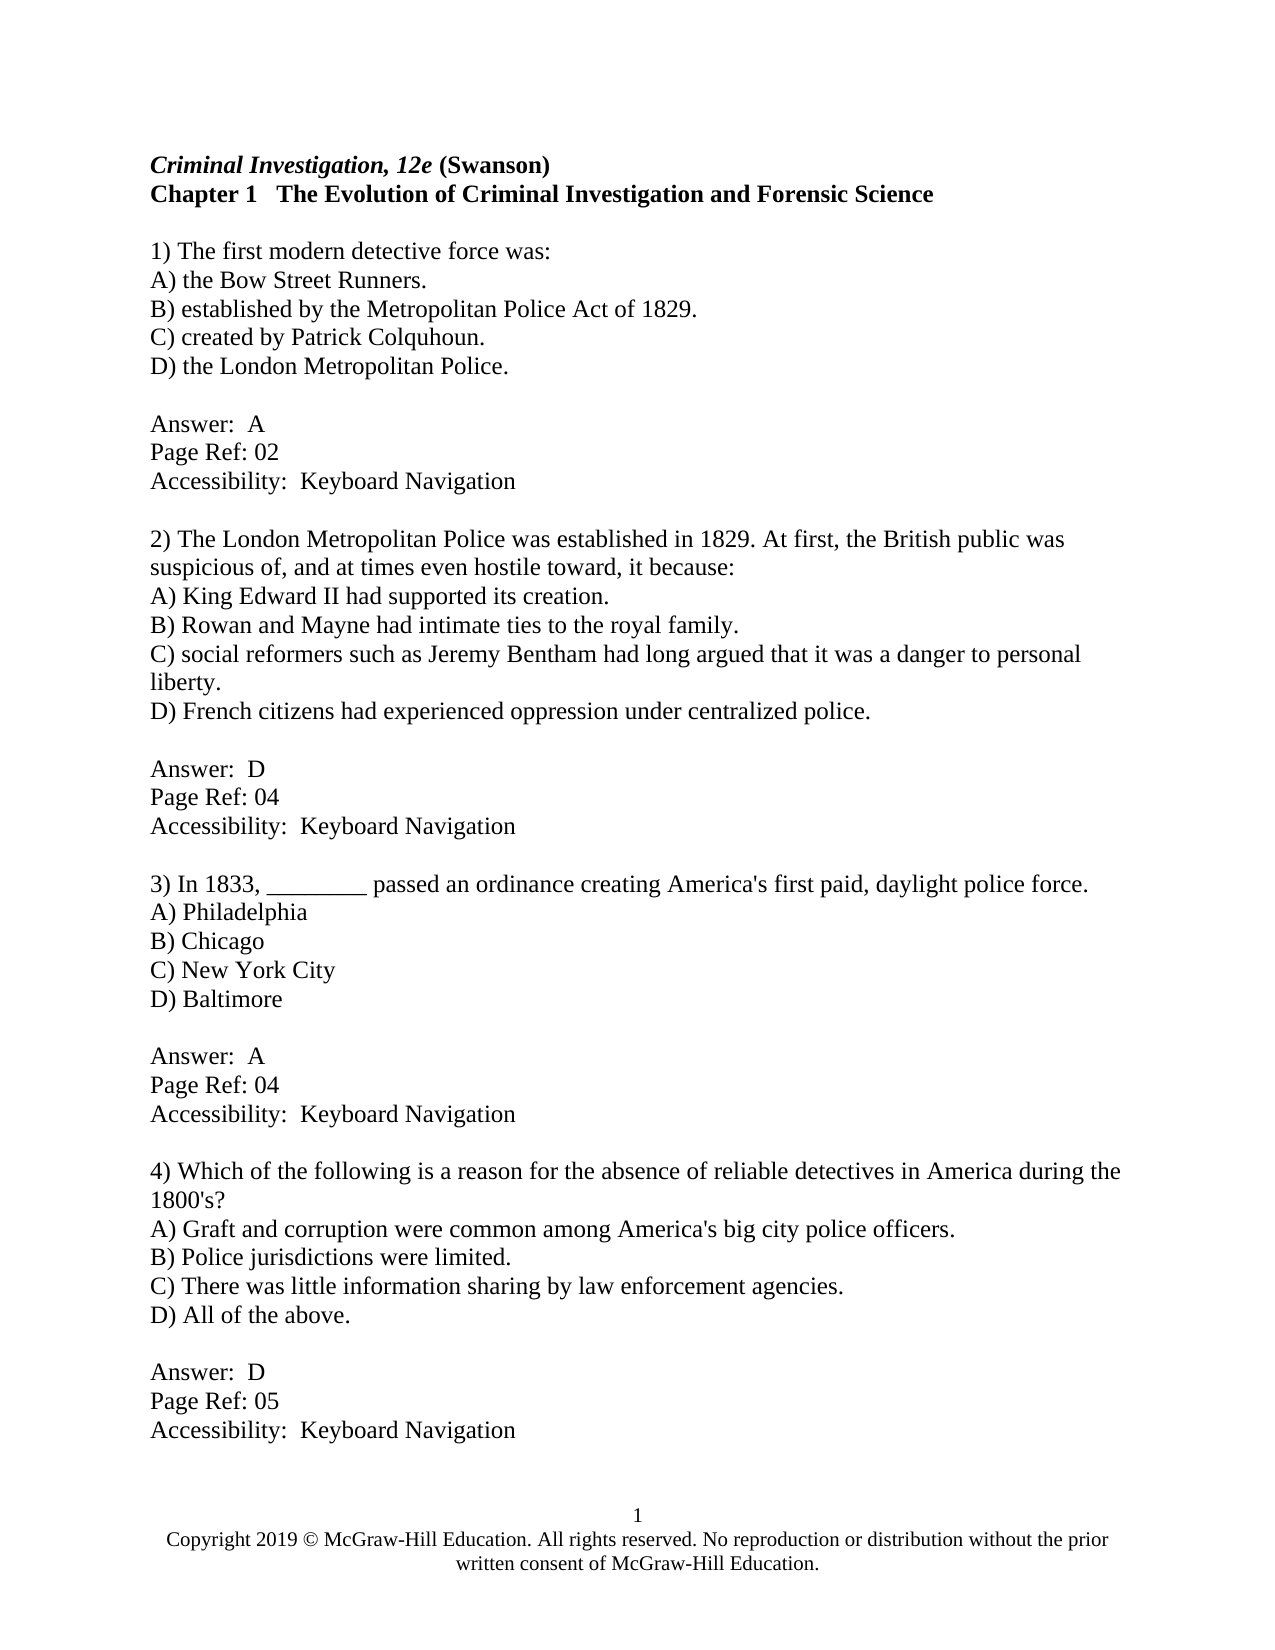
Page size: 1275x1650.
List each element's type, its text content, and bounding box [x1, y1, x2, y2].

text Accessibility: Keyboard Navigation [150, 1099, 1125, 1127]
text Page Ref: 05 [150, 1386, 1125, 1415]
text C) There was little information sharing by law enforcement agencies. [150, 1271, 1125, 1300]
text D) Baltimore [150, 984, 1125, 1012]
text B) established by the Metropolitan Police Act of 1829. [150, 294, 1125, 322]
text B) Rowan and Mayne had intimate ties to the royal family. [150, 610, 1125, 639]
text Page Ref: 02 [150, 437, 1125, 466]
text Answer: D [150, 754, 1125, 782]
text Criminal Investigation, 12e (Swanson) [150, 150, 1125, 179]
text 2) The London Metropolitan Police was established in 1829. At first, the British public was suspicious of, and at times even hostile toward, it because: [150, 524, 1125, 581]
text 1) The first modern detective force was: [150, 236, 1125, 265]
text A) the Bow Street Runners. [150, 265, 1125, 294]
text Accessibility: Keyboard Navigation [150, 466, 1125, 495]
text C) New York City [150, 955, 1125, 984]
text 4) Which of the following is a reason for the absence of reliable detectives in America during the 1800's? [150, 1156, 1125, 1214]
text A) King Edward II had supported its creation. [150, 581, 1125, 610]
text D) All of the above. [150, 1300, 1125, 1329]
text Accessibility: Keyboard Navigation [150, 1415, 1125, 1444]
text Page Ref: 04 [150, 782, 1125, 811]
text C) social reformers such as Jeremy Bentham had long argued that it was a danger to personal liberty. [150, 639, 1125, 696]
text A) Philadelphia [150, 897, 1125, 926]
text Accessibility: Keyboard Navigation [150, 811, 1125, 840]
text B) Police jurisdictions were limited. [150, 1242, 1125, 1271]
text D) the London Metropolitan Police. [150, 351, 1125, 380]
text B) Chicago [150, 926, 1125, 955]
text 3) In 1833, ________ passed an ordinance creating America's first paid, daylight police force. [150, 869, 1125, 897]
text Answer: D [150, 1357, 1125, 1386]
text Answer: A [150, 1041, 1125, 1070]
text D) French citizens had experienced oppression under centralized police. [150, 696, 1125, 725]
text Chapter 1 The Evolution of Criminal Investigation and Forensic Science [150, 179, 1125, 207]
text Answer: A [150, 409, 1125, 437]
text A) Graft and corruption were common among America's big city police officers. [150, 1214, 1125, 1242]
text Page Ref: 04 [150, 1070, 1125, 1099]
text C) created by Patrick Colquhoun. [150, 322, 1125, 351]
